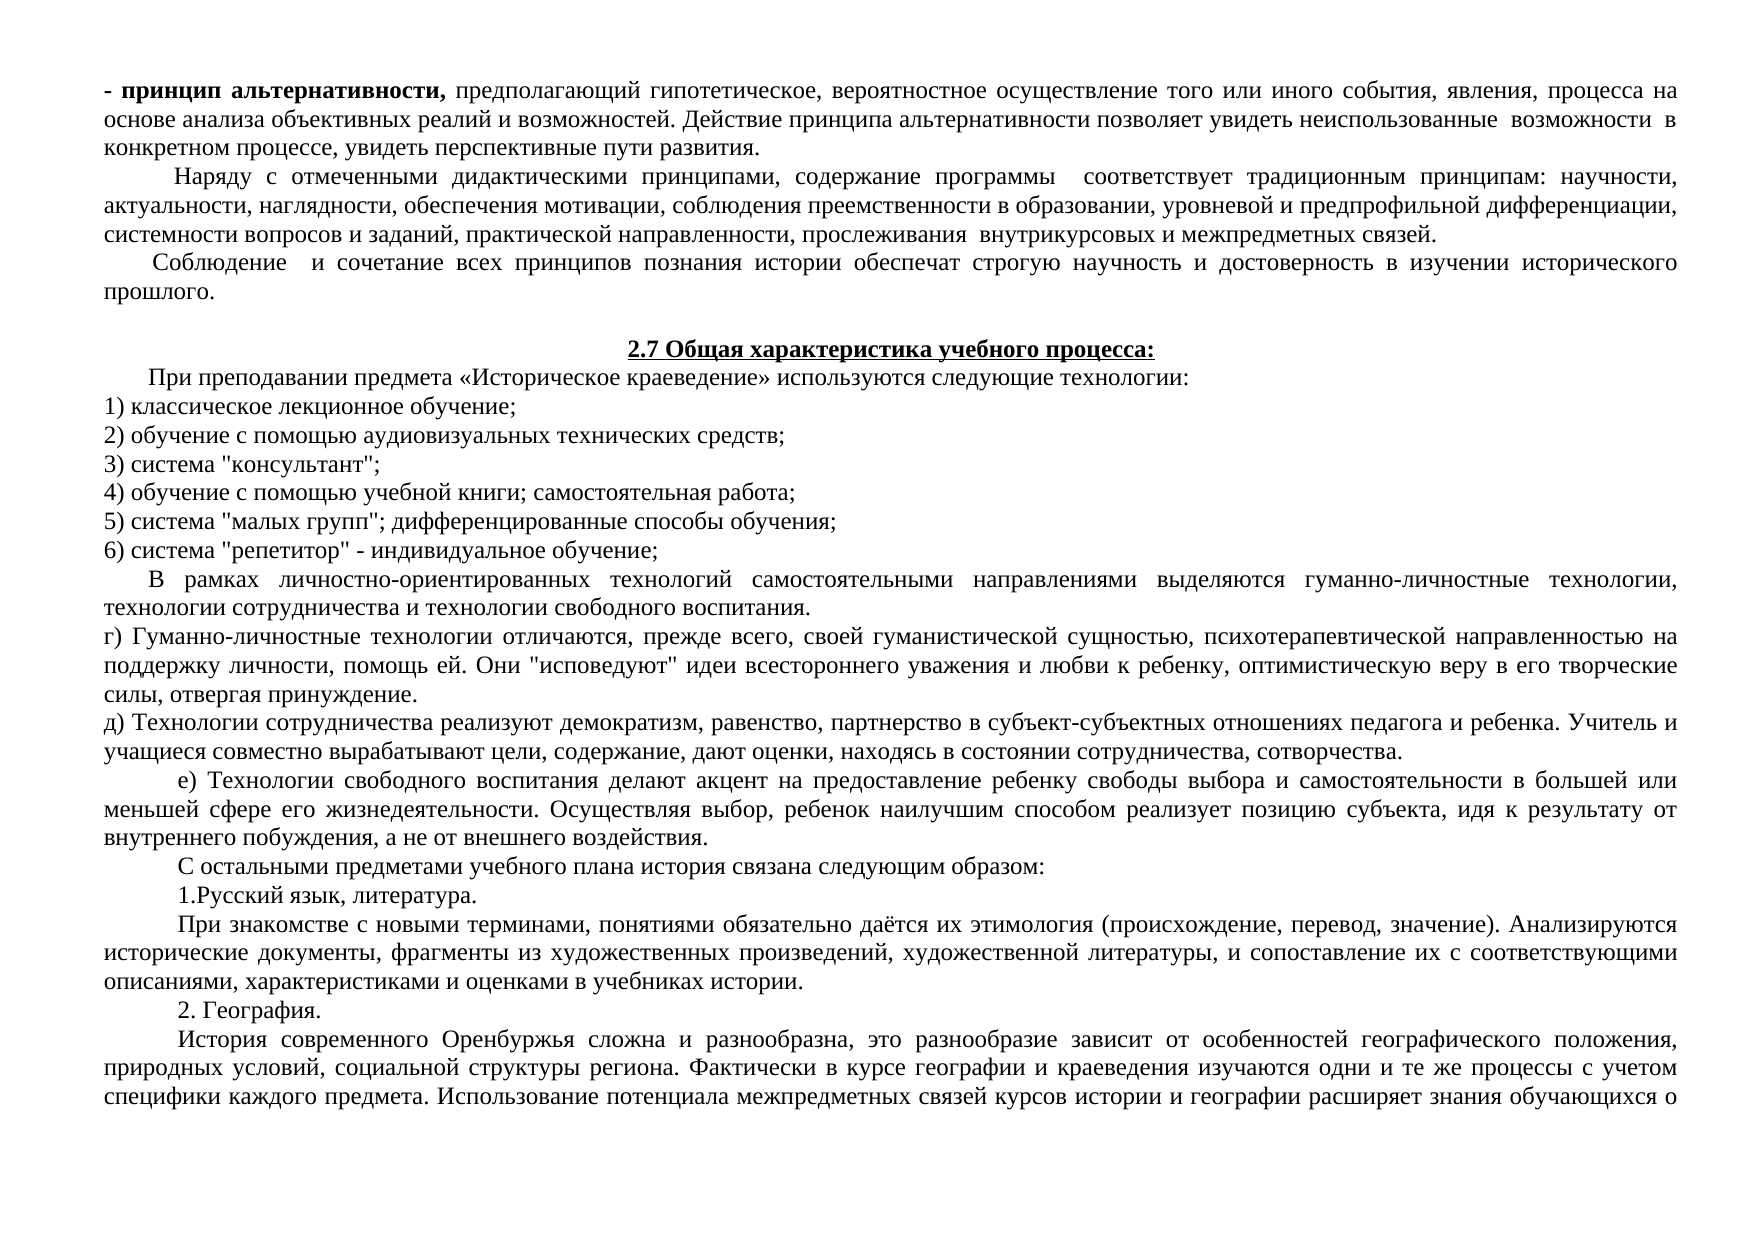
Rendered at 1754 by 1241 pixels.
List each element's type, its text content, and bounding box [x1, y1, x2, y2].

text Наряду с отмеченными дидактическими принципами, содержание программы соответствует традиционным принципам: научности, актуальности, наглядности, обеспечения мотивации, соблюдения преемственности в образовании, уровневой и предпрофильной дифференциации, системности вопросов и заданий, практической направленности, прослеживания внутрикурсовых и межпредметных связей. [103, 161, 1679, 247]
text 2.7 Общая характеристика учебного процесса: [103, 334, 1679, 362]
text 5) система "малых групп"; дифференцированные способы обучения; [103, 506, 1679, 535]
text При знакомстве с новыми терминами, понятиями обязательно даётся их этимология (происхождение, перевод, значение). Анализируются исторические документы, фрагменты из художественных произведений, художественной литературы, и сопоставление их с соответствующими описаниями, характеристиками и оценками в учебниках истории. [103, 909, 1679, 995]
text При преподавании предмета «Историческое краеведение» используются следующие технологии: [103, 362, 1679, 391]
text С остальными предметами учебного плана история связана следующим образом: [103, 851, 1679, 880]
text 6) система "репетитор" - индивидуальное обучение; [103, 535, 1679, 564]
text - принцип альтернативности, предполагающий гипотетическое, вероятностное осуществление того или иного события, явления, процесса на основе анализа объективных реалий и возможностей. Действие принципа альтернативности позволяет увидеть неиспользованные возможности в конкретном процессе, увидеть перспективные пути развития. [103, 75, 1679, 161]
text г) Гуманно-личностные технологии отличаются, прежде всего, своей гуманистической сущностью, психотерапевтической направленностью на поддержку личности, помощь ей. Они "исповедуют" идеи всестороннего уважения и любви к ребенку, оптимистическую веру в его творческие силы, отвергая принуждение. [103, 621, 1679, 707]
text 3) система "консультант"; [103, 449, 1679, 477]
text 1.Русский язык, литература. [103, 880, 1679, 909]
text Соблюдение и сочетание всех принципов познания истории обеспечат строгую научность и достоверность в изучении исторического прошлого. [103, 247, 1679, 305]
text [103, 1024, 1679, 1110]
text 4) обучение с помощью учебной книги; самостоятельная работа; [103, 477, 1679, 506]
text е) Технологии свободного воспитания делают акцент на предоставление ребенку свободы выбора и самостоятельности в большей или меньшей сфере его жизнедеятельности. Осуществляя выбор, ребенок наилучшим способом реализует позицию субъекта, идя к результату от внутреннего побуждения, а не от внешнего воздействия. [103, 765, 1679, 851]
text 2) обучение с помощью аудиовизуальных технических средств; [103, 420, 1679, 449]
text В рамках личностно-ориентированных технологий самостоятельными направлениями выделяются гуманно-личностные технологии, технологии сотрудничества и технологии свободного воспитания. [103, 564, 1679, 621]
text 2. География. [103, 995, 1679, 1024]
text 1) классическое лекционное обучение; [103, 391, 1679, 420]
text д) Технологии сотрудничества реализуют демократизм, равенство, партнерство в субъект-субъектных отношениях педагога и ребенка. Учитель и учащиеся совместно вырабатывают цели, содержание, дают оценки, находясь в состоянии сотрудничества, сотворчества. [103, 707, 1679, 765]
